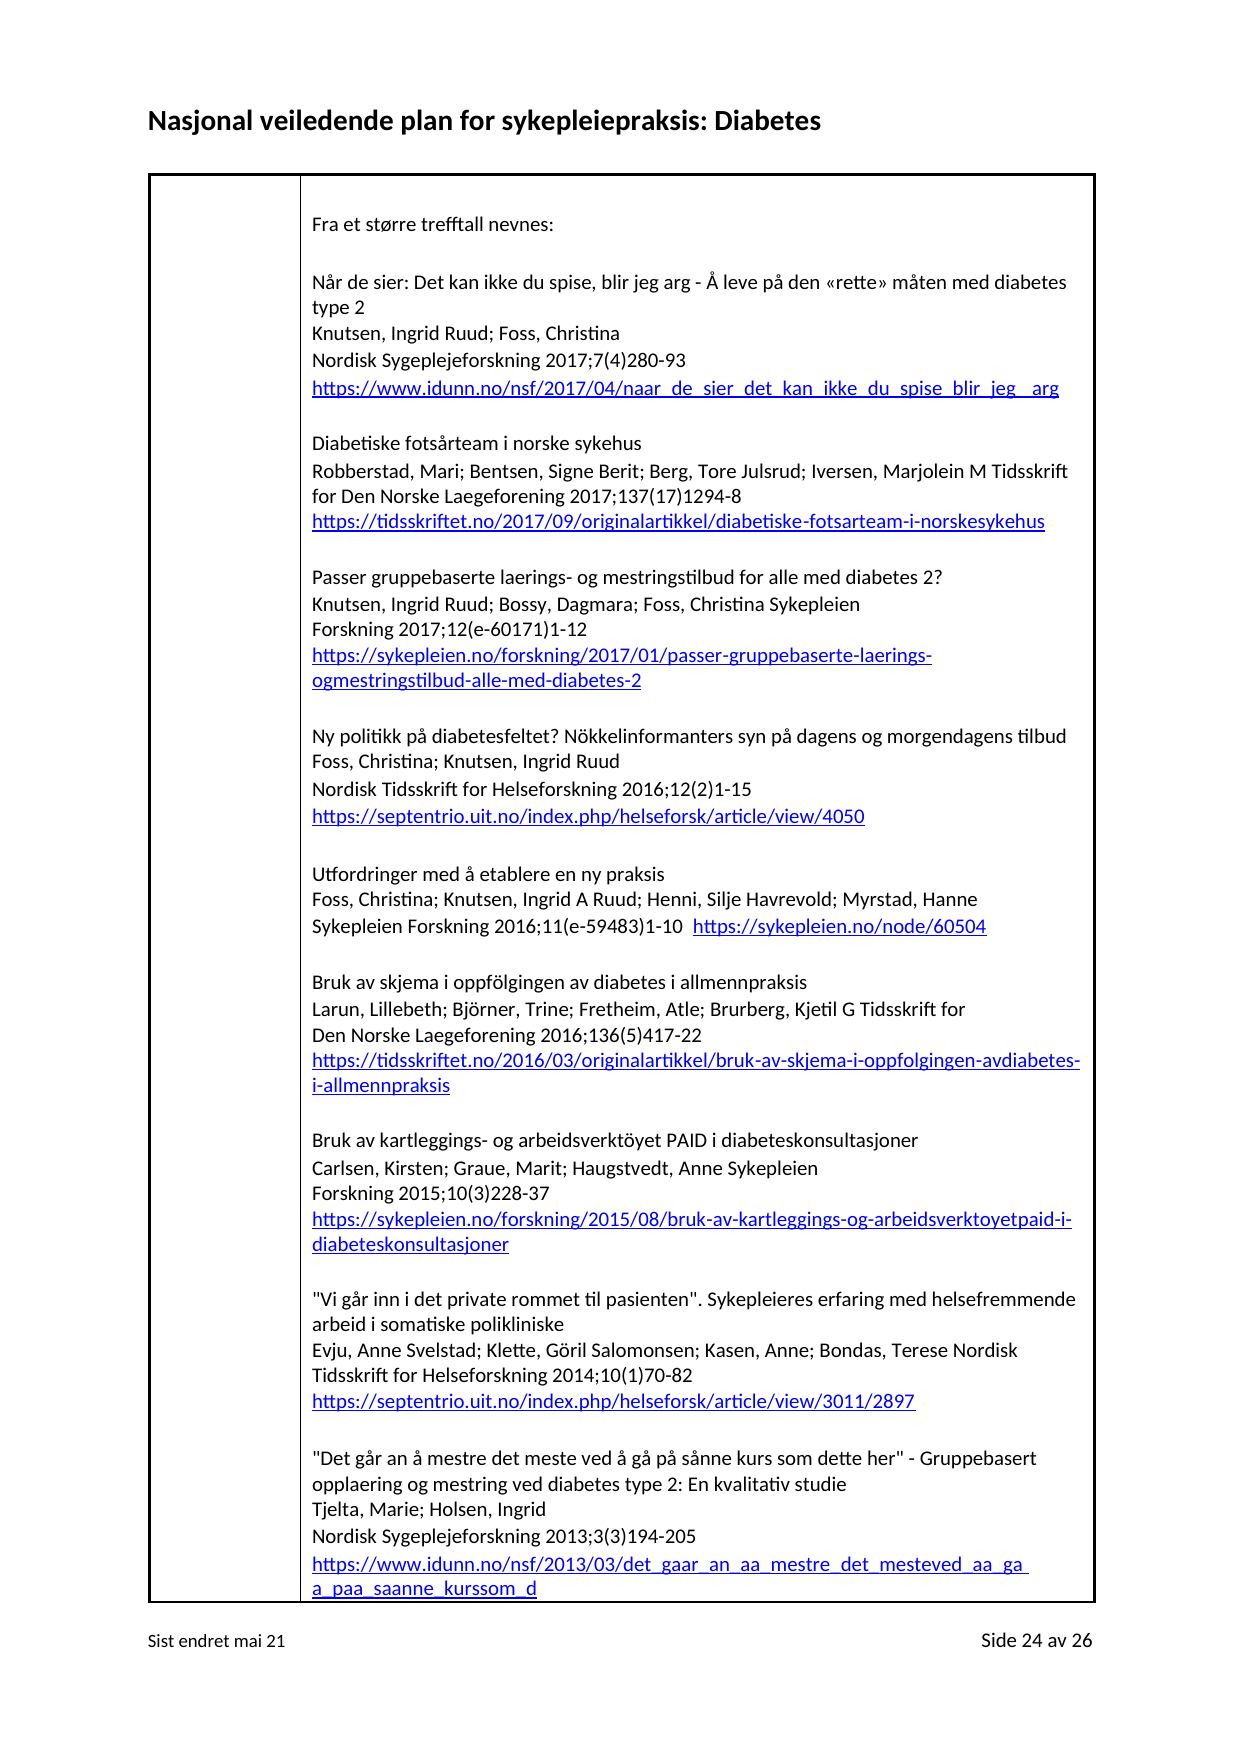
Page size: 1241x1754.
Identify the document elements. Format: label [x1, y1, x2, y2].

table_cell [301, 176, 1093, 1601]
table_cell [151, 176, 300, 1601]
